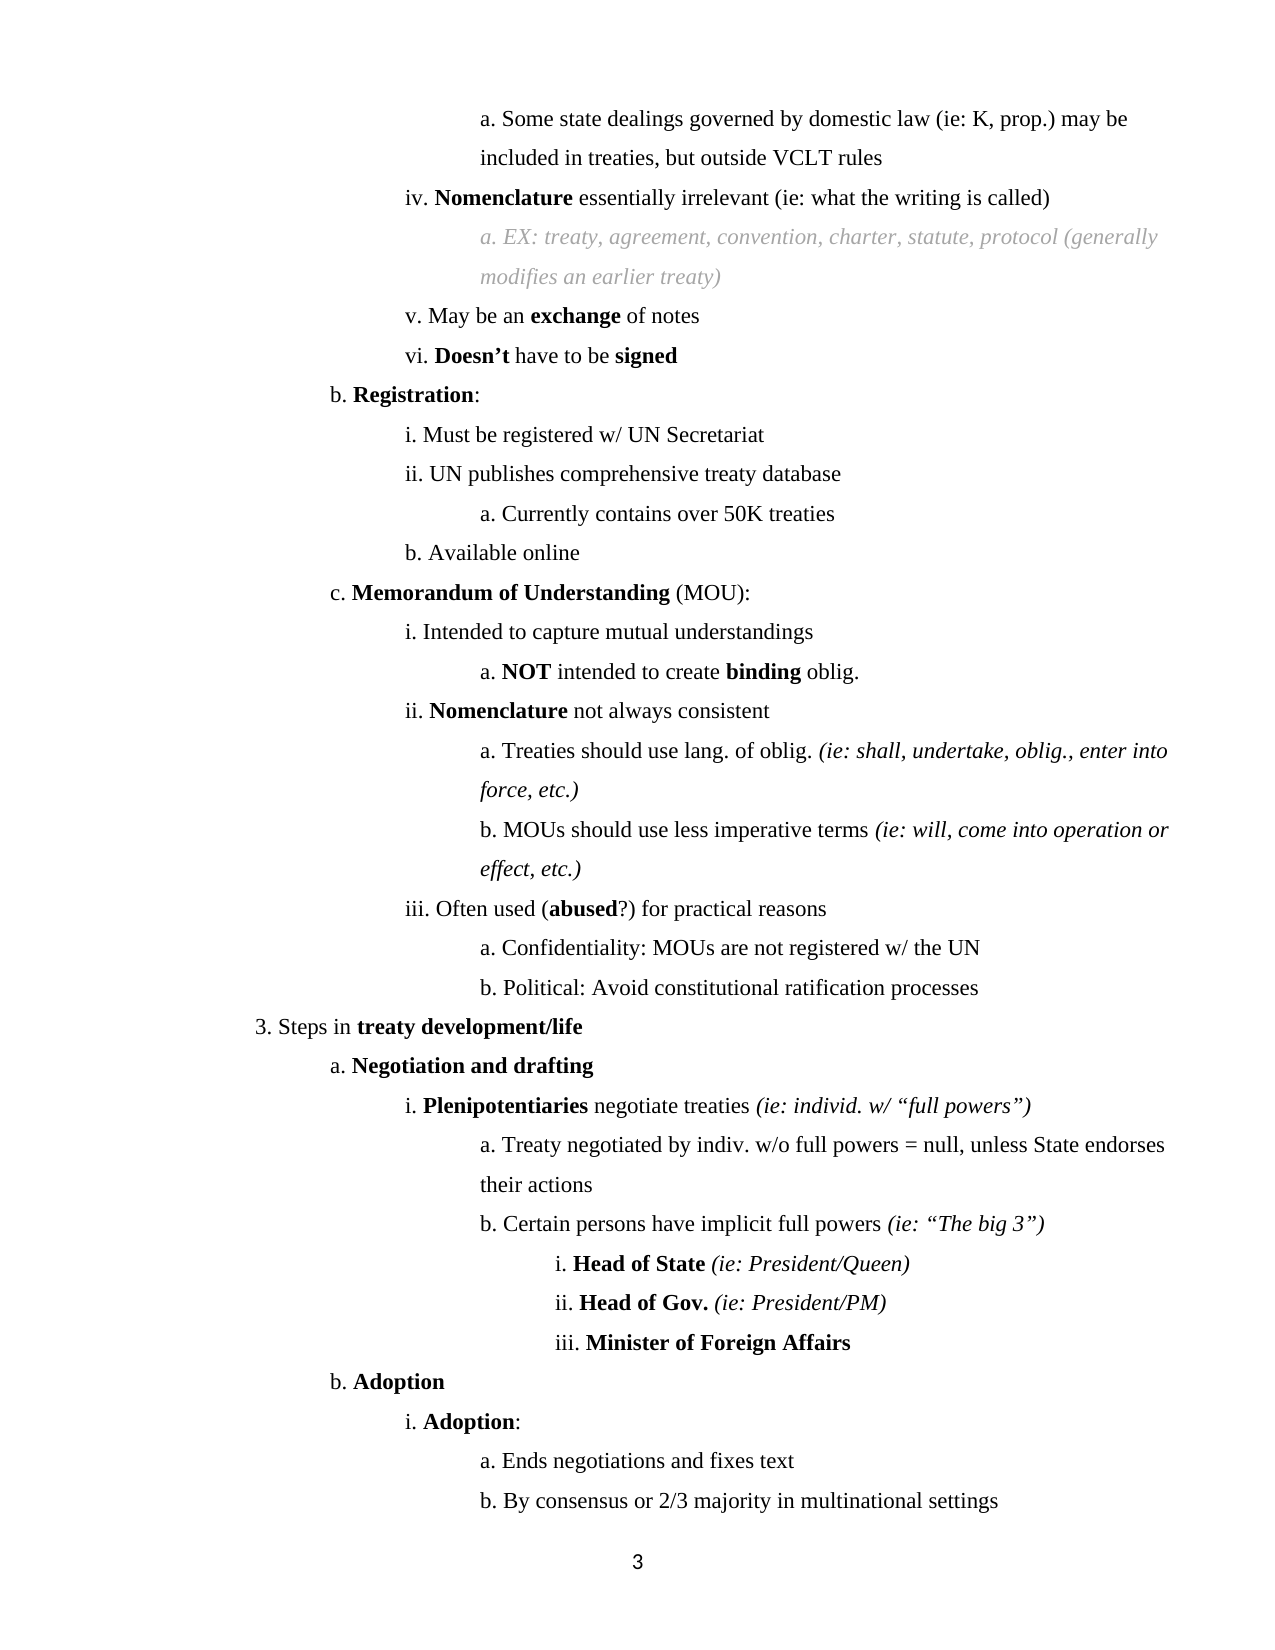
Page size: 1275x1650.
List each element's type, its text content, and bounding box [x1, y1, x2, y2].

list i. Adoption: [255, 1408, 1170, 1434]
list a. Treaties should use lang. of oblig. (ie: shall, undertake, oblig., enter into force, etc.) [480, 737, 1170, 802]
list a. Ends negotiations and fixes text [405, 1447, 1170, 1474]
list ii. UN publishes comprehensive treaty database [405, 460, 1170, 487]
list a. EX: treaty, agreement, convention, charter, statute, protocol (generally modifies an earlier treaty) [480, 223, 1170, 289]
list b. Available online c. Memorandum of Understanding (MOU): [330, 539, 1170, 605]
list i. Plenipotentiaries negotiate treaties (ie: individ. w/ “full powers”) [255, 1092, 1170, 1118]
list iv. Nomenclature essentially irrelevant (ie: what the writing is called) [330, 184, 1170, 210]
list iii. Minister of Foreign Affairs [480, 1329, 1170, 1355]
list ii. Nomenclature not always consistent [330, 697, 1170, 723]
list a. Negotiation and drafting [255, 1052, 1170, 1079]
list a. Some state dealings governed by domestic law (ie: K, prop.) may be included in treaties, but outside VCLT rules [480, 105, 1170, 171]
list b. MOUs should use less imperative terms (ie: will, come into operation or effect, etc.) [480, 816, 1170, 881]
list b. By consensus or 2/3 majority in multinational settings [255, 1487, 1170, 1513]
list v. May be an exchange of notes [405, 302, 1170, 329]
list 3. Steps in treaty development/life [255, 1013, 1170, 1039]
list vi. Doesn’t have to be signed [405, 342, 1170, 368]
list ii. Head of Gov. (ie: President/PM) [480, 1289, 1170, 1316]
list a. Treaty negotiated by indiv. w/o full powers = null, unless State endorses their actions [480, 1131, 1170, 1197]
list i. Intended to capture mutual understandings [330, 618, 1170, 644]
list a. Currently contains over 50K treaties [405, 500, 1170, 526]
list i. Head of State (ie: President/Queen) [480, 1250, 1170, 1276]
list iii. Often used (abused?) for practical reasons [405, 894, 1170, 921]
list b. Certain persons have implicit full powers (ie: “The big 3”) [480, 1210, 1170, 1237]
list i. Must be registered w/ UN Secretariat [405, 421, 1170, 447]
list a. Confidentiality: MOUs are not registered w/ the UN [405, 934, 1170, 960]
list b. Registration: [330, 381, 1170, 408]
list a. NOT intended to create binding oblig. [330, 658, 1170, 684]
list b. Adoption [255, 1368, 1170, 1395]
list b. Political: Avoid constitutional ratification processes [405, 973, 1170, 1000]
